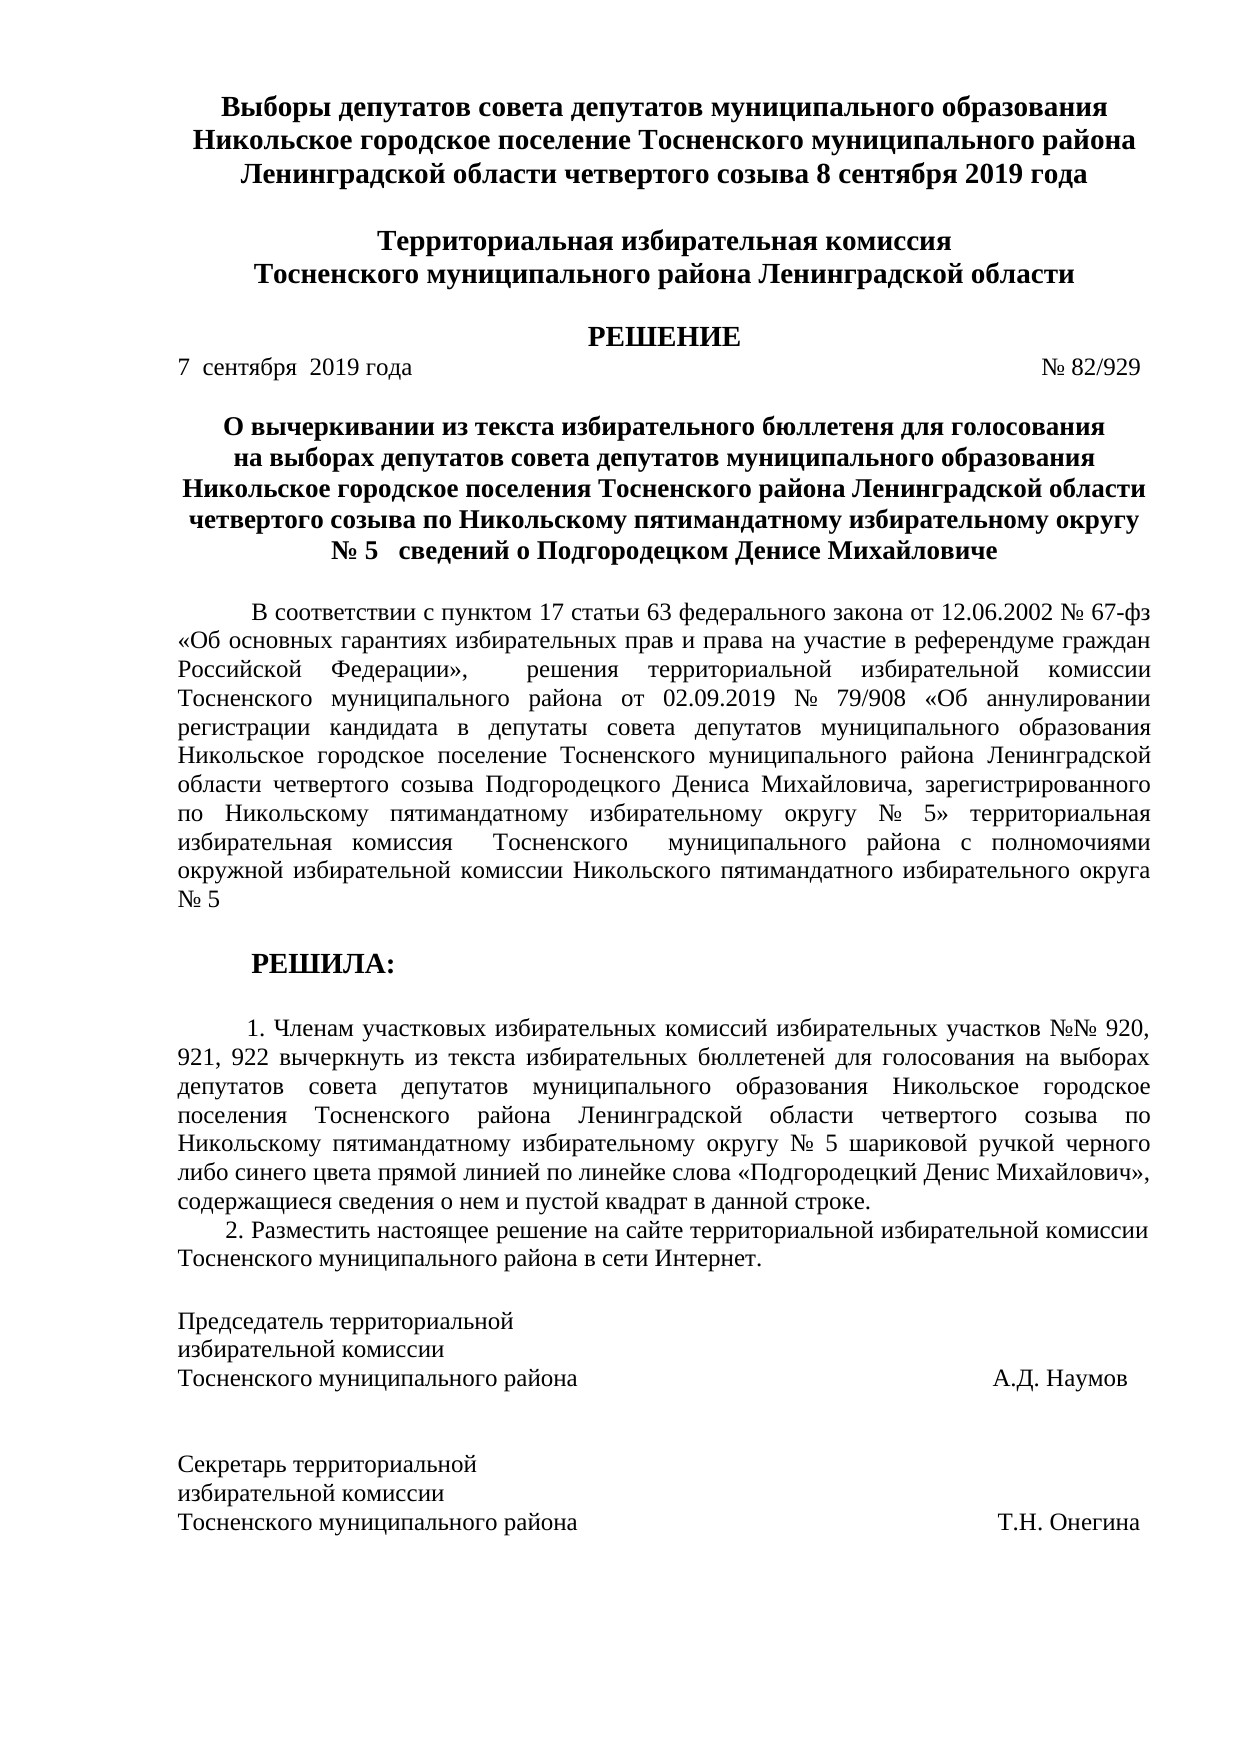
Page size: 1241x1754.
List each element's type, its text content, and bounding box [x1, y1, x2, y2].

text Тосненского муниципального района А.Д. Наумов [177, 1363, 1152, 1392]
text О вычеркивании из текста избирательного бюллетеня для голосования [177, 410, 1152, 441]
text РЕШЕНИЕ [177, 319, 1152, 352]
text 1. Членам участковых избирательных комиссий избирательных участков №№ 920, 921, 922 вычеркнуть из текста избирательных бюллетеней для голосования на выборах депутатов совета депутатов муниципального образования Никольское городское поселения Тосненского района Ленинградской области четвертого созыва по Никольскому пятимандатному избирательному округу № 5 шариковой ручкой черного либо синего цвета прямой линией по линейке слова «Подгородецкий Денис Михайлович», содержащиеся сведения о нем и пустой квадрат в данной строке. [177, 1013, 1152, 1215]
text Секретарь территориальной [177, 1449, 1152, 1478]
text Председатель территориальной [177, 1306, 1152, 1334]
text Выборы депутатов совета депутатов муниципального образования Никольское городское поселение Тосненского муниципального района Ленинградской области четвертого созыва 8 сентября 2019 года [177, 89, 1152, 189]
text РЕШИЛА: [177, 946, 1152, 980]
text Тосненского муниципального района Т.Н. Онегина [177, 1507, 1152, 1536]
text В соответствии с пунктом 17 статьи 63 федерального закона от 12.06.2002 № 67-фз «Об основных гарантиях избирательных прав и права на участие в референдуме граждан Российской Федерации», решения территориальной избирательной комиссии Тосненского муниципального района от 02.09.2019 № 79/908 «Об аннулировании регистрации кандидата в депутаты совета депутатов муниципального образования Никольское городское поселение Тосненского муниципального района Ленинградской области четвертого созыва Подгородецкого Дениса Михайловича, зарегистрированного по Никольскому пятимандатному избирательному округу № 5» территориальная избирательная комиссия Тосненского муниципального района с полномочиями окружной избирательной комиссии Никольского пятимандатного избирательного округа № 5 [177, 597, 1152, 913]
text Тосненского муниципального района Ленинградской области [177, 256, 1152, 290]
text избирательной комиссии [177, 1478, 1152, 1507]
text 2. Разместить настоящее решение на сайте территориальной избирательной комиссии Тосненского муниципального района в сети Интернет. [177, 1215, 1150, 1272]
text на выборах депутатов совета депутатов муниципального образования Никольское городское поселения Тосненского района Ленинградской области четвертого созыва по Никольскому пятимандатному избирательному округу № 5 сведений о Подгородецком Денисе Михайловиче [177, 441, 1152, 565]
text избирательной комиссии [177, 1334, 1152, 1363]
text 7 сентября 2019 года № 82/929 [177, 352, 1152, 381]
text Территориальная избирательная комиссия [177, 223, 1152, 256]
